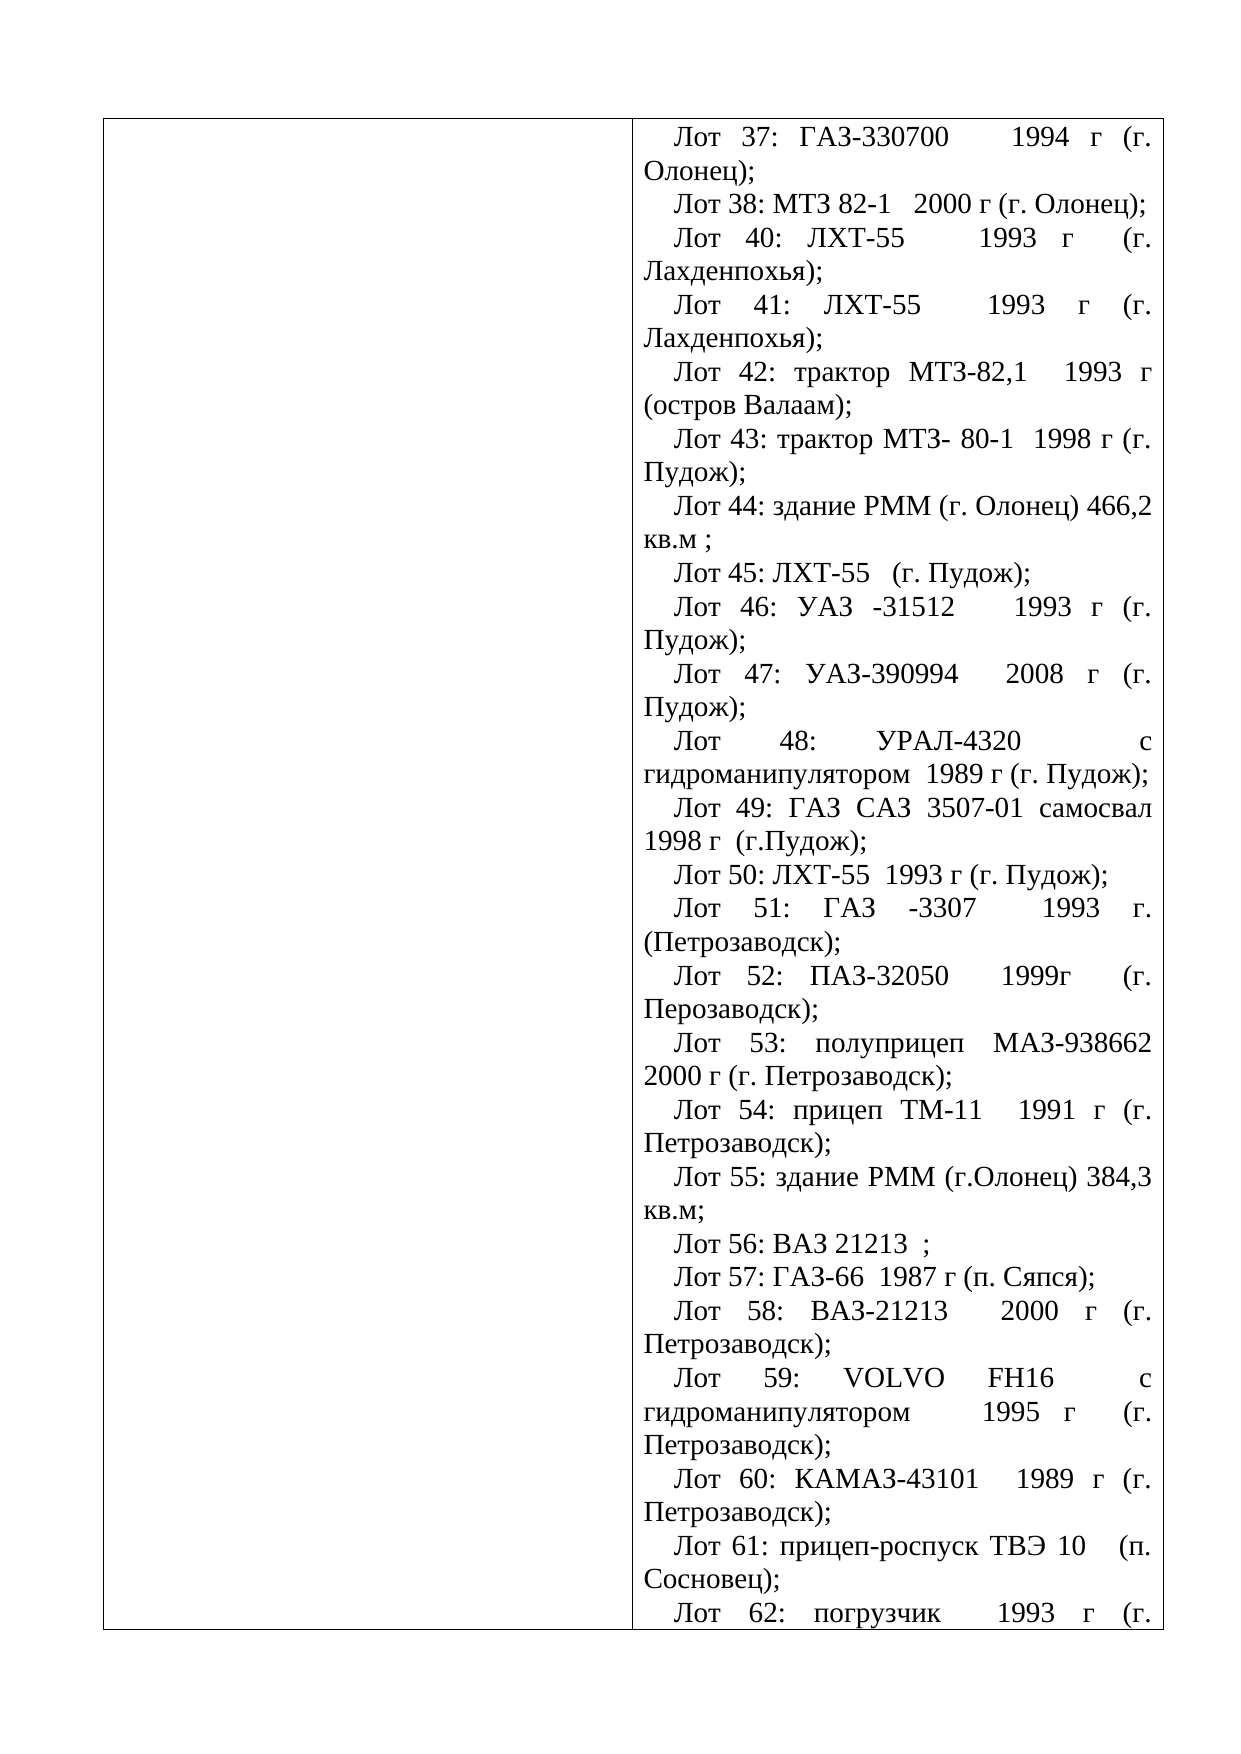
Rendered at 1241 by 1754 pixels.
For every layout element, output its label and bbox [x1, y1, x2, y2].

table_cell [104, 119, 632, 1628]
table_cell [633, 119, 1163, 1628]
